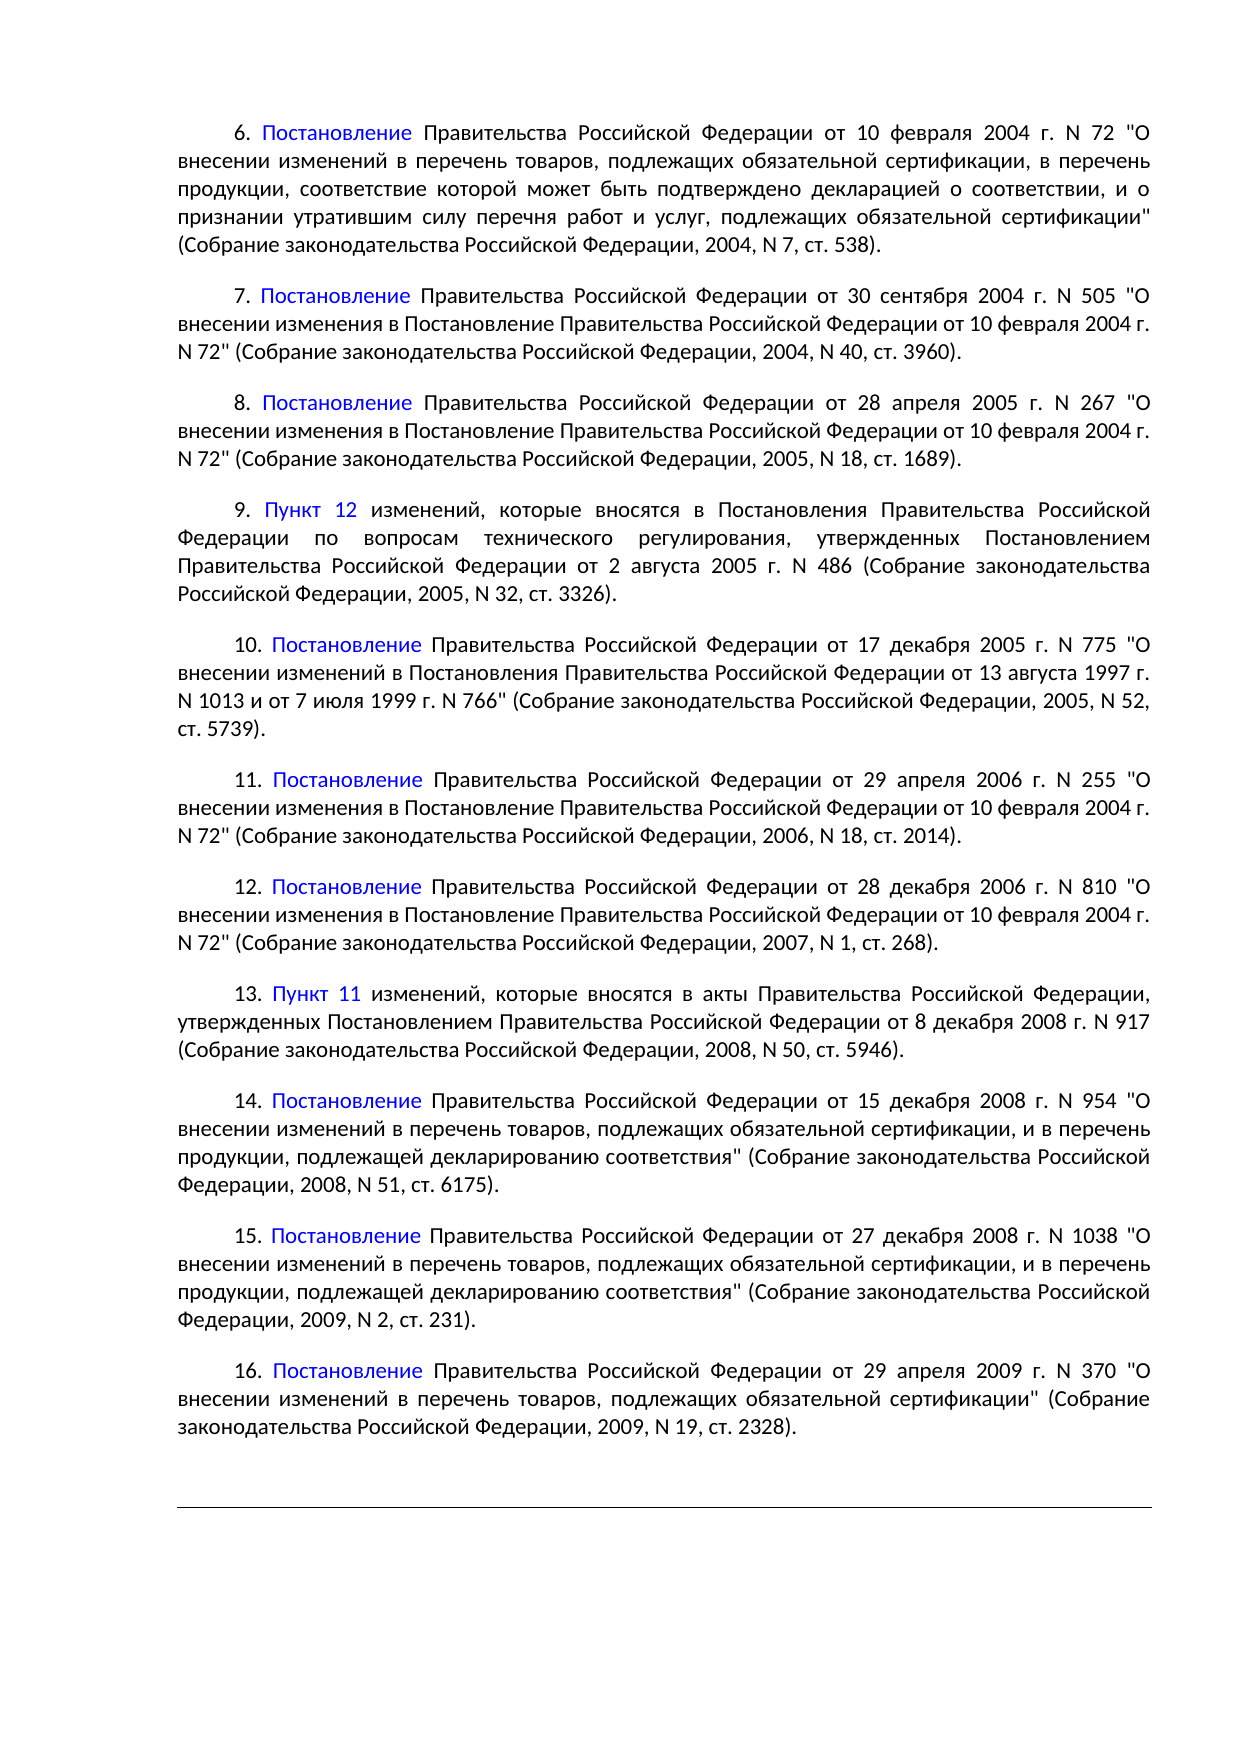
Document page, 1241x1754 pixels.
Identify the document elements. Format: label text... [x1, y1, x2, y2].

text 15. Постановление Правительства Российской Федерации от 27 декабря 2008 г. N 1038 "О внесении изменений в перечень товаров, подлежащих обязательной сертификации, и в перечень продукции, подлежащей декларированию соответствия" (Собрание законодательства Российской Федерации, 2009, N 2, ст. 231). [177, 1221, 1152, 1333]
text 13. Пункт 11 изменений, которые вносятся в акты Правительства Российской Федерации, утвержденных Постановлением Правительства Российской Федерации от 8 декабря 2008 г. N 917 (Собрание законодательства Российской Федерации, 2008, N 50, ст. 5946). [177, 979, 1152, 1063]
text 9. Пункт 12 изменений, которые вносятся в Постановления Правительства Российской Федерации по вопросам технического регулирования, утвержденных Постановлением Правительства Российской Федерации от 2 августа 2005 г. N 486 (Собрание законодательства Российской Федерации, 2005, N 32, ст. 3326). [177, 495, 1152, 607]
text 6. Постановление Правительства Российской Федерации от 10 февраля 2004 г. N 72 "О внесении изменений в перечень товаров, подлежащих обязательной сертификации, в перечень продукции, соответствие которой может быть подтверждено декларацией о соответствии, и о признании утратившим силу перечня работ и услуг, подлежащих обязательной сертификации" (Собрание законодательства Российской Федерации, 2004, N 7, ст. 538). [177, 118, 1152, 258]
text 14. Постановление Правительства Российской Федерации от 15 декабря 2008 г. N 954 "О внесении изменений в перечень товаров, подлежащих обязательной сертификации, и в перечень продукции, подлежащей декларированию соответствия" (Собрание законодательства Российской Федерации, 2008, N 51, ст. 6175). [177, 1086, 1152, 1198]
text 12. Постановление Правительства Российской Федерации от 28 декабря 2006 г. N 810 "О внесении изменения в Постановление Правительства Российской Федерации от 10 февраля 2004 г. N 72" (Собрание законодательства Российской Федерации, 2007, N 1, ст. 268). [177, 872, 1152, 956]
text 7. Постановление Правительства Российской Федерации от 30 сентября 2004 г. N 505 "О внесении изменения в Постановление Правительства Российской Федерации от 10 февраля 2004 г. N 72" (Собрание законодательства Российской Федерации, 2004, N 40, ст. 3960). [177, 281, 1152, 365]
text 11. Постановление Правительства Российской Федерации от 29 апреля 2006 г. N 255 "О внесении изменения в Постановление Правительства Российской Федерации от 10 февраля 2004 г. N 72" (Собрание законодательства Российской Федерации, 2006, N 18, ст. 2014). [177, 765, 1152, 849]
text 16. Постановление Правительства Российской Федерации от 29 апреля 2009 г. N 370 "О внесении изменений в перечень товаров, подлежащих обязательной сертификации" (Собрание законодательства Российской Федерации, 2009, N 19, ст. 2328). [177, 1356, 1152, 1440]
text 8. Постановление Правительства Российской Федерации от 28 апреля 2005 г. N 267 "О внесении изменения в Постановление Правительства Российской Федерации от 10 февраля 2004 г. N 72" (Собрание законодательства Российской Федерации, 2005, N 18, ст. 1689). [177, 388, 1152, 472]
text 10. Постановление Правительства Российской Федерации от 17 декабря 2005 г. N 775 "О внесении изменений в Постановления Правительства Российской Федерации от 13 августа 1997 г. N 1013 и от 7 июля 1999 г. N 766" (Собрание законодательства Российской Федерации, 2005, N 52, ст. 5739). [177, 630, 1152, 742]
